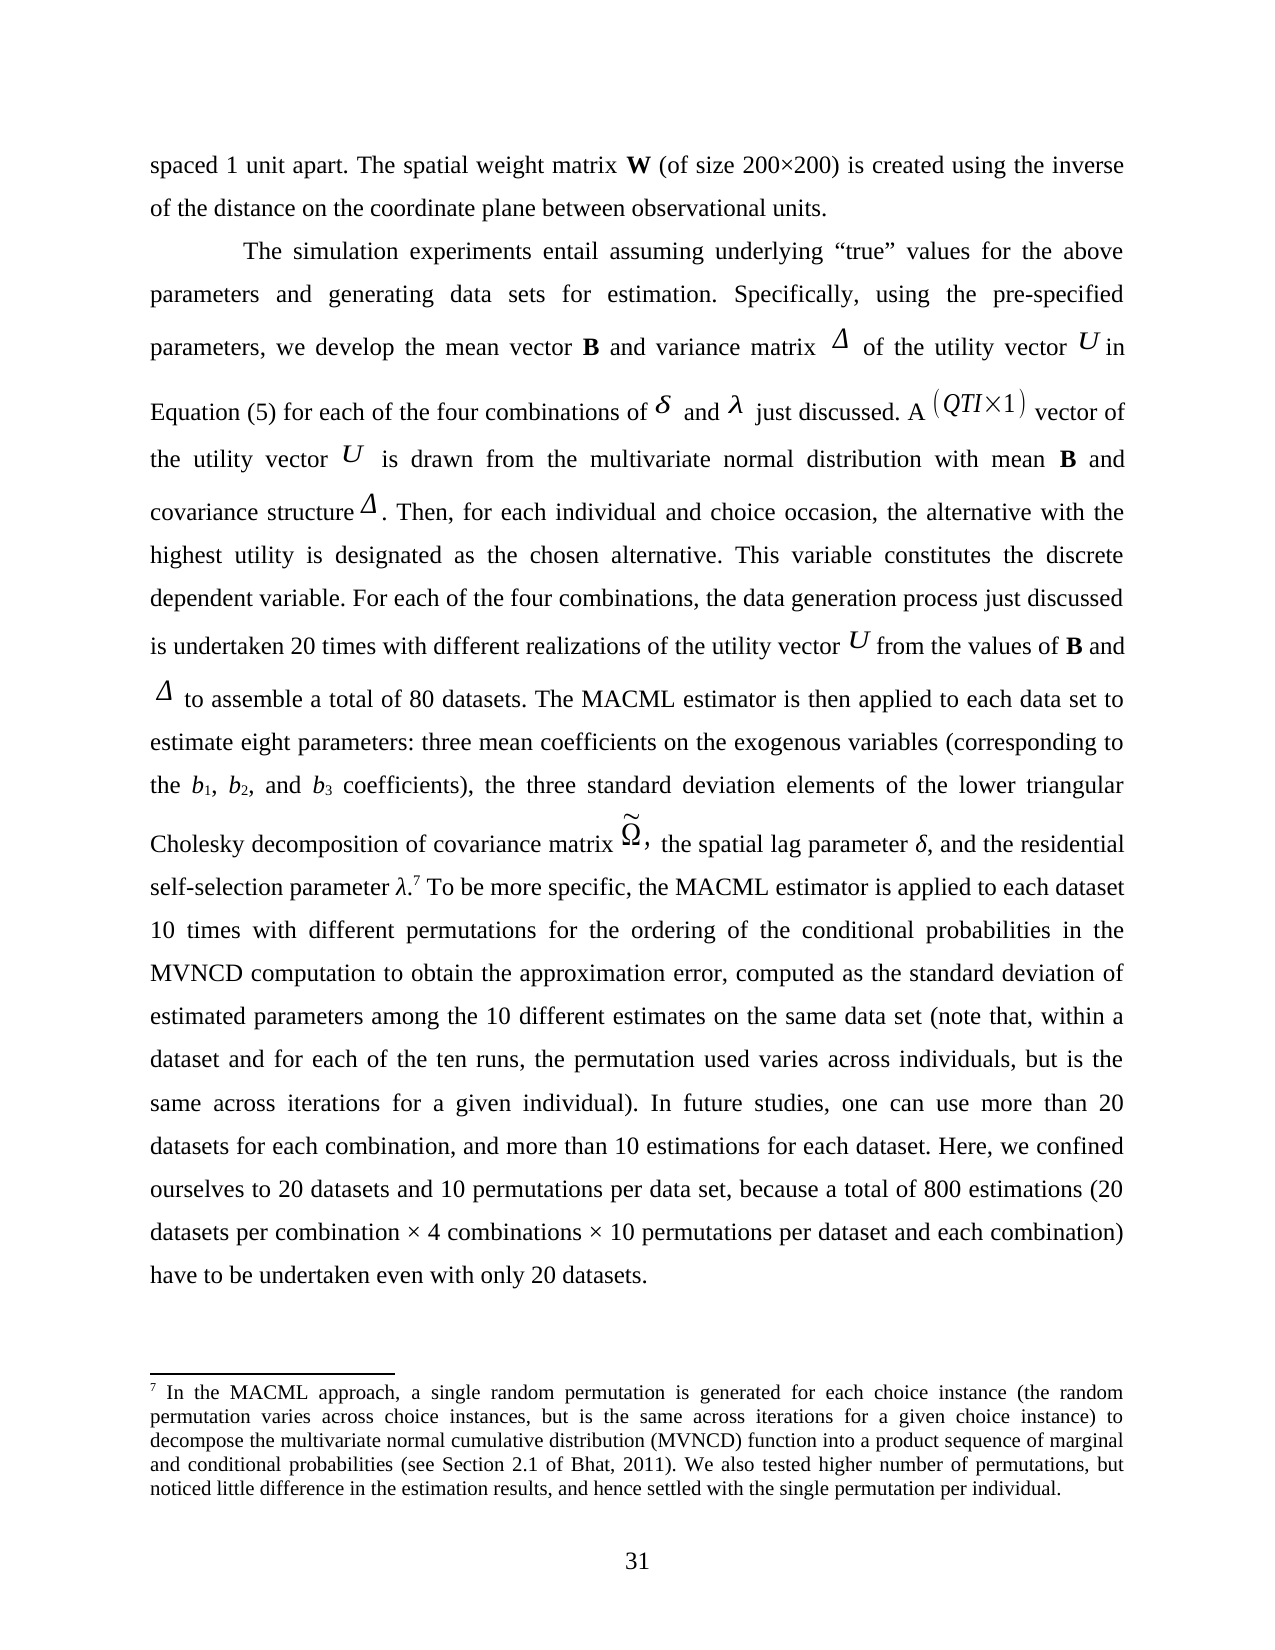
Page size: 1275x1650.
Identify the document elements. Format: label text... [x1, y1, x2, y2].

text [150, 150, 1125, 222]
text The simulation experiments entail assuming underlying “true” values for the above parameters and generating data sets for estimation. Specifically, using the pre-specified parameters, we develop the mean vector B and variance matrix of the utility vector in Equation (5) for each of the four combinations of and just discussed. A vector of the utility vector is drawn from the multivariate normal distribution with mean B and covariance structure. Then, for each individual and choice occasion, the alternative with the highest utility is designated as the chosen alternative. This variable constitutes the discrete dependent variable. For each of the four combinations, the data generation process just discussed is undertaken 20 times with different realizations of the utility vector from the values of B and to assemble a total of 80 datasets. The MACML estimator is then applied to each data set to estimate eight parameters: three mean coefficients on the exogenous variables (corresponding to the b1, b2, and b3 coefficients), the three standard deviation elements of the lower triangular Cholesky decomposition of covariance matrix the spatial lag parameter δ, and the residential self-selection parameter λ. To be more specific, the MACML estimator is applied to each dataset 10 times with different permutations for the ordering of the conditional probabilities in the MVNCD computation to obtain the approximation error, computed as the standard deviation of estimated parameters among the 10 different estimates on the same data set (note that, within a dataset and for each of the ten runs, the permutation used varies across individuals, but is the same across iterations for a given individual). In future studies, one can use more than 20 datasets for each combination, and more than 10 estimations for each dataset. Here, we confined ourselves to 20 datasets and 10 permutations per data set, because a total of 800 estimations (20 datasets per combination × 4 combinations × 10 permutations per dataset and each combination) have to be undertaken even with only 20 datasets. [150, 236, 1125, 1289]
